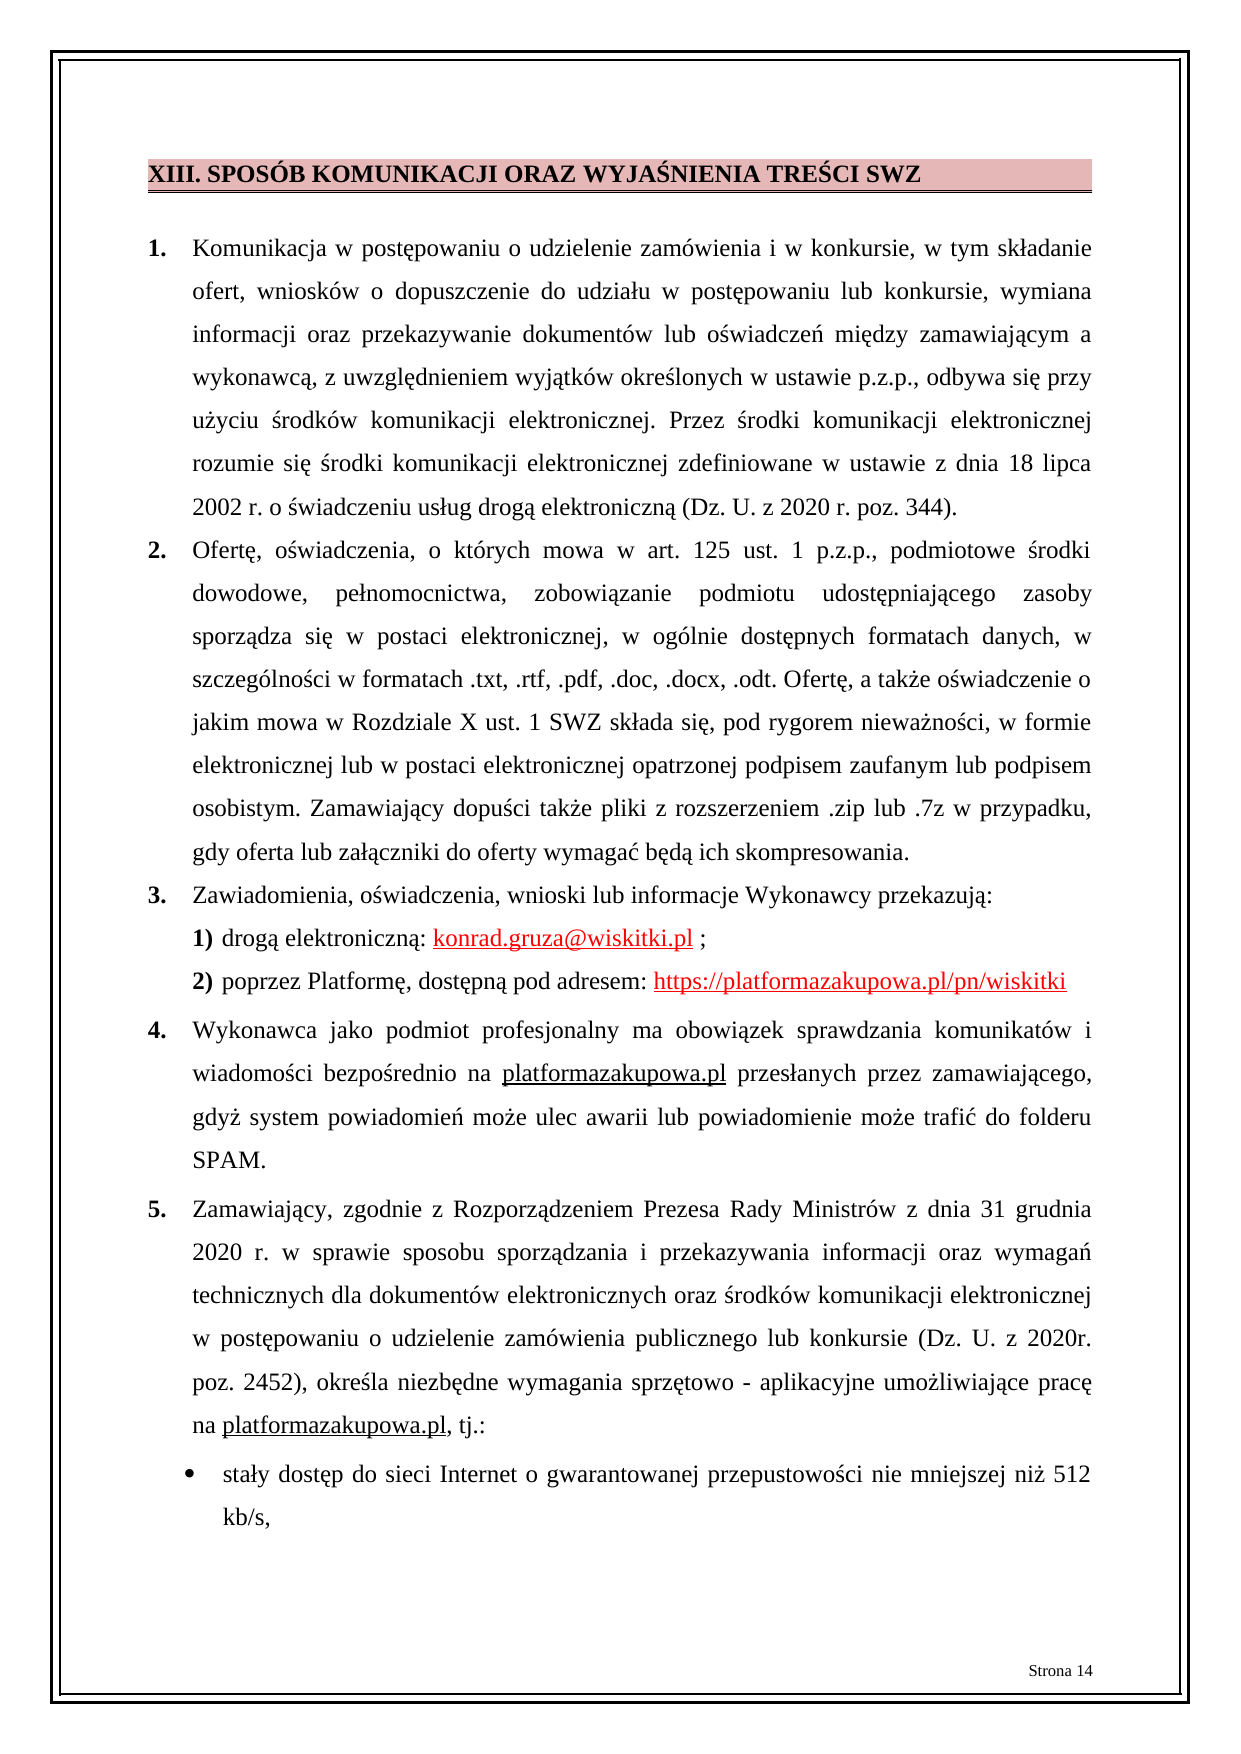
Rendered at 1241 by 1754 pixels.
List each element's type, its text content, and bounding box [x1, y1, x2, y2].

text 4. Wykonawca jako podmiot profesjonalny ma obowiązek sprawdzania komunikatów i wiadomości bezpośrednio na platformazakupowa.pl przesłanych przez zamawiającego, gdyż system powiadomień może ulec awarii lub powiadomienie może trafić do folderu SPAM. [148, 1015, 1092, 1173]
list stały dostęp do sieci Internet o gwarantowanej przepustowości nie mniejszej niż 512 kb/s, [185, 1459, 1092, 1531]
text 5. Zamawiający, zgodnie z Rozporządzeniem Prezesa Rady Ministrów z dnia 31 grudnia 2020 r. w sprawie sposobu sporządzania i przekazywania informacji oraz wymagań technicznych dla dokumentów elektronicznych oraz środków komunikacji elektronicznej w postępowaniu o udzielenie zamówienia publicznego lub konkursie (Dz. U. z 2020r. poz. 2452), określa niezbędne wymagania sprzętowo - aplikacyjne umożliwiające pracę na platformazakupowa.pl, tj.: [148, 1194, 1092, 1438]
text 1. Komunikacja w postępowaniu o udzielenie zamówienia i w konkursie, w tym składanie ofert, wniosków o dopuszczenie do udziału w postępowaniu lub konkursie, wymiana informacji oraz przekazywanie dokumentów lub oświadczeń między zamawiającym a wykonawcą, z uwzględnieniem wyjątków określonych w ustawie p.z.p., odbywa się przy użyciu środków komunikacji elektronicznej. Przez środki komunikacji elektronicznej rozumie się środki komunikacji elektronicznej zdefiniowane w ustawie z dnia 18 lipca 2002 r. o świadczeniu usług drogą elektroniczną (Dz. U. z 2020 r. poz. 344). [148, 233, 1092, 520]
text 1) drogą elektroniczną: konrad.gruza@wiskitki.pl ; [192, 923, 1083, 952]
text 2. Ofertę, oświadczenia, o których mowa w art. 125 ust. 1 p.z.p., podmiotowe środki dowodowe, pełnomocnictwa, zobowiązanie podmiotu udostępniającego zasoby sporządza się w postaci elektronicznej, w ogólnie dostępnych formatach danych, w szczególności w formatach .txt, .rtf, .pdf, .doc, .docx, .odt. Ofertę, a także oświadczenie o jakim mowa w Rozdziale X ust. 1 SWZ składa się, pod rygorem nieważności, w formie elektronicznej lub w postaci elektronicznej opatrzonej podpisem zaufanym lub podpisem osobistym. Zamawiający dopuści także pliki z rozszerzeniem .zip lub .7z w przypadku, gdy oferta lub załączniki do oferty wymagać będą ich skompresowania. [148, 535, 1092, 865]
text XIII. SPOSÓB KOMUNIKACJI ORAZ WYJAŚNIENIA TREŚCI SWZ [148, 159, 1092, 190]
text 3. Zawiadomienia, oświadczenia, wnioski lub informacje Wykonawcy przekazują: [148, 880, 1092, 908]
text 2) poprzez Platformę, dostępną pod adresem: https://platformazakupowa.pl/pn/wiskitki [192, 966, 1083, 995]
